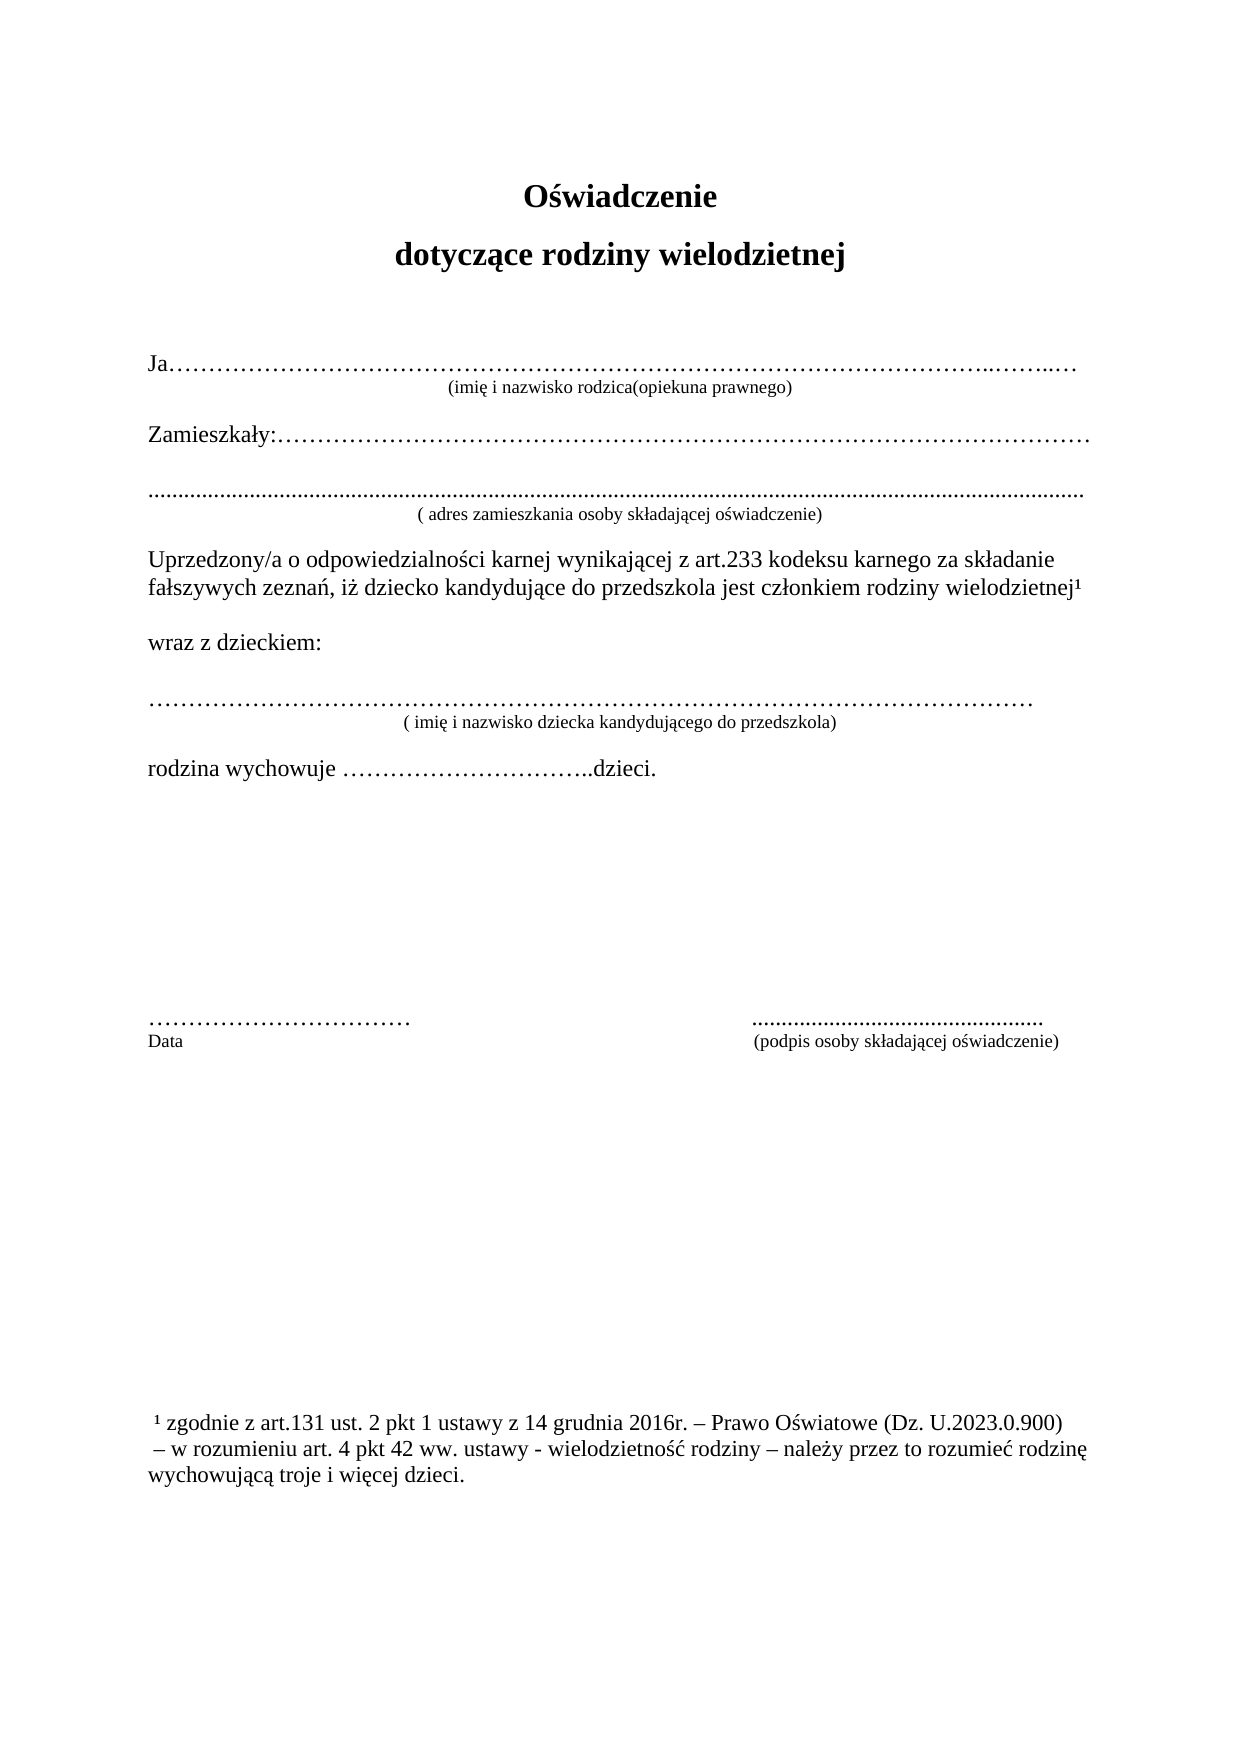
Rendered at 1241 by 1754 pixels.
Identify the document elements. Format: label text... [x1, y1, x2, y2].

text Data (podpis osoby składającej oświadczenie) [148, 1030, 1093, 1052]
text wraz z dzieckiem: [148, 628, 1093, 656]
text Ja…………………………………………………………………………………………..……..… [148, 349, 1093, 376]
text – w rozumieniu art. 4 pkt 42 ww. ustawy - wielodzietność rodziny – należy przez to rozumieć rodzinę wychowującą troje i więcej dzieci. [148, 1435, 1093, 1488]
text ( imię i nazwisko dziecka kandydującego do przedszkola) [148, 711, 1093, 733]
text rodzina wychowuje …………………………..dzieci. [148, 754, 1093, 782]
text …………………………… ................................................. [148, 1003, 1093, 1030]
text dotyczące rodziny wielodzietnej [148, 234, 1093, 272]
text ………………………………………………………………………………………………… [148, 683, 1093, 711]
text ¹ zgodnie z art.131 ust. 2 pkt 1 ustawy z 14 grudnia 2016r. – Prawo Oświatowe (Dz. U.2023.0.900) [148, 1409, 1093, 1435]
text Zamieszkały:………………………………………………………………………………………… [148, 419, 1093, 447]
text ( adres zamieszkania osoby składającej oświadczenie) [148, 502, 1093, 524]
text ............................................................................................................................................................. [148, 475, 1093, 502]
text Oświadczenie [148, 176, 1093, 215]
text (imię i nazwisko rodzica(opiekuna prawnego) [148, 376, 1093, 398]
text Uprzedzony/a o odpowiedzialności karnej wynikającej z art.233 kodeksu karnego za składanie fałszywych zeznań, iż dziecko kandydujące do przedszkola jest członkiem rodziny wielodzietnej¹ [148, 546, 1093, 601]
